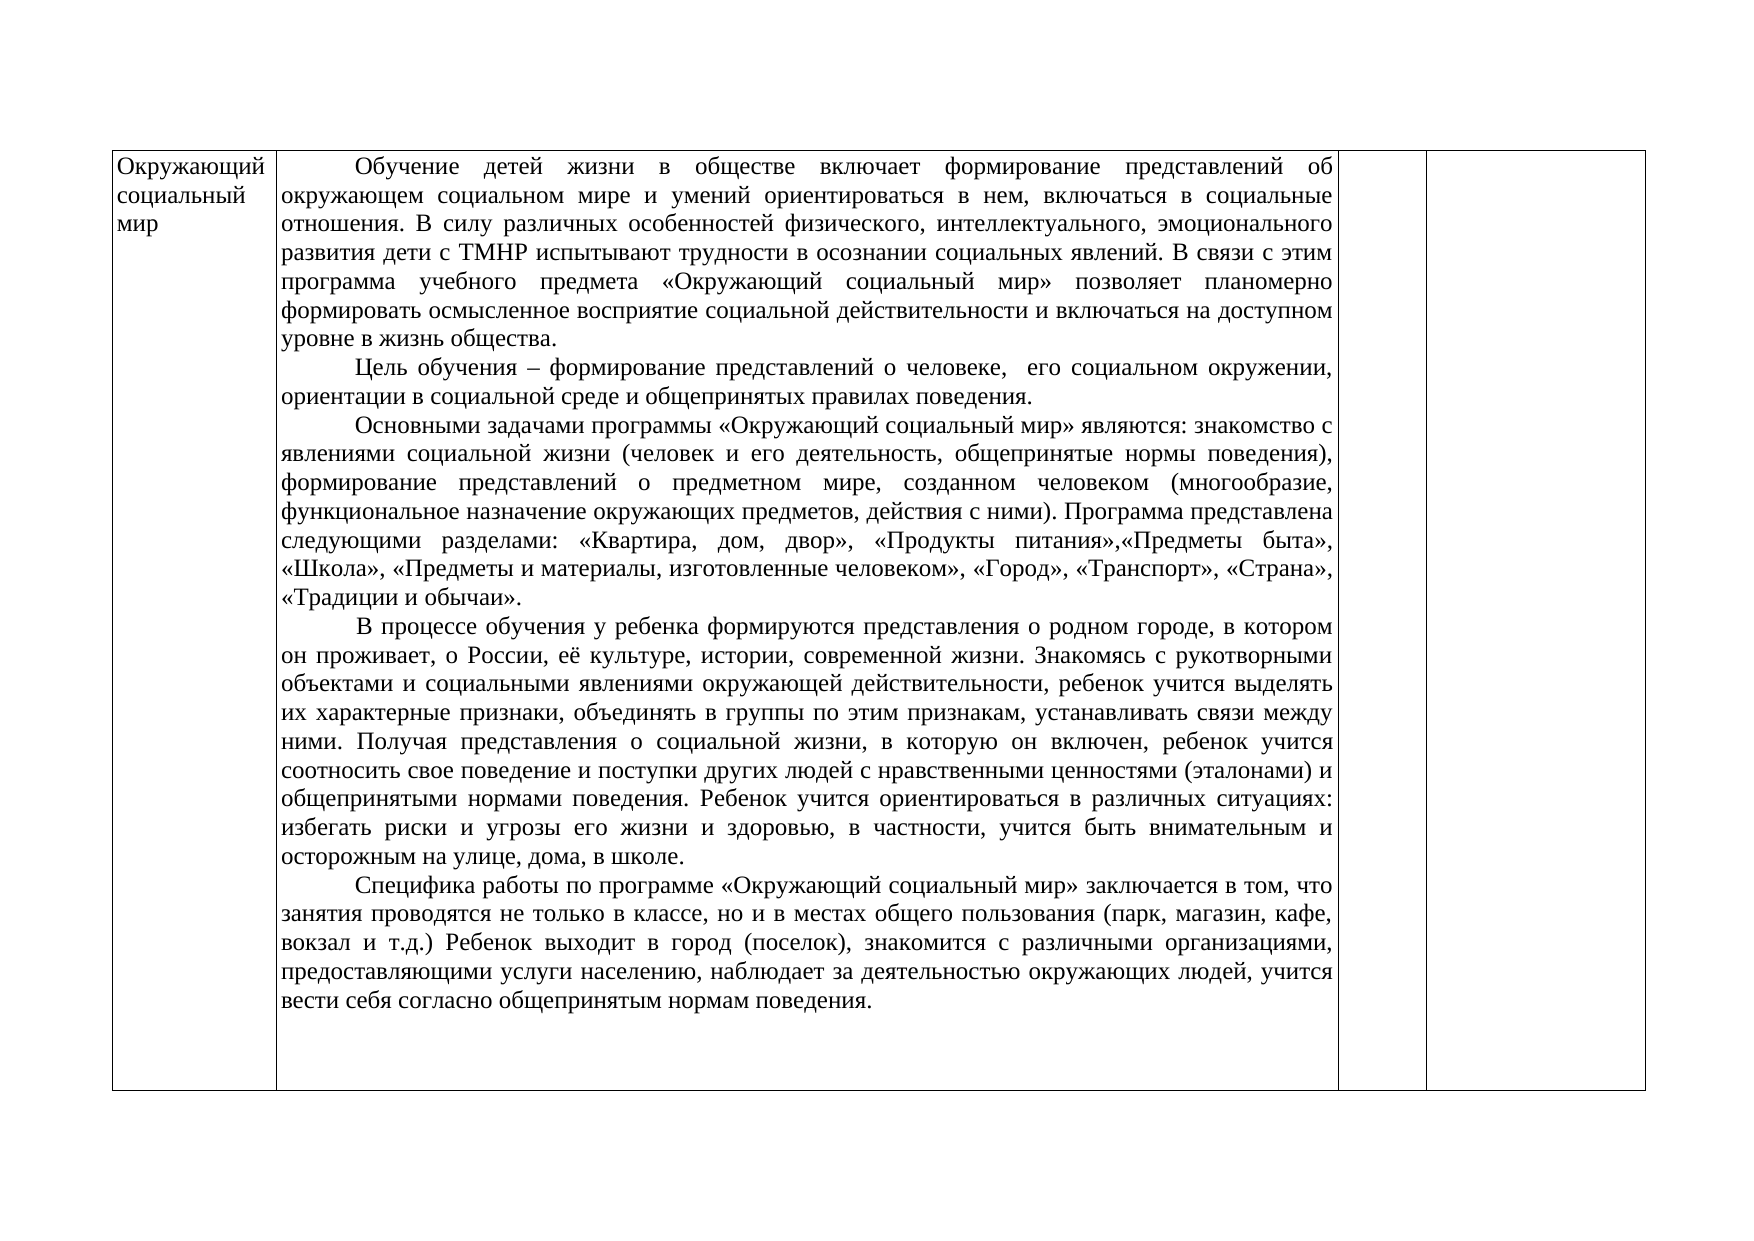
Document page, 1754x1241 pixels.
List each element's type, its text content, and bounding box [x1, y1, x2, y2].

table_cell [1427, 151, 1645, 1090]
table_cell [1339, 151, 1426, 1090]
table_cell Обучение детей жизни в обществе включает формирование представлений об окружающем социальном мире и умений ориентироваться в нем, включаться в социальные отношения. В силу различных особенностей физического, интеллектуального, эмоционального развития дети с ТМНР испытывают трудности в осознании социальных явлений. В связи с этим программа учебного предмета «Окружающий социальный мир» позволяет планомерно формировать осмысленное восприятие социальной действительности и включаться на доступном уровне в жизнь общества. Цель обучения – формирование представлений о человеке, его социальном окружении, ориентации в социальной среде и общепринятых правилах поведения. Основными задачами программы «Окружающий социальный мир» являются: знакомство с явлениями социальной жизни (человек и его деятельность, общепринятые нормы поведения), формирование представлений о предметном мире, созданном человеком (многообразие, функциональное назначение окружающих предметов, действия с ними). Программа представлена следующими разделами: «Квартира, дом, двор», «Продукты питания»,«Предметы быта», «Школа», «Предметы и материалы, изготовленные человеком», «Город», «Транспорт», «Страна», «Традиции и обычаи». В процессе обучения у ребенка формируются представления о родном городе, в котором он проживает, о России, её культуре, истории, современной жизни. Знакомясь с рукотворными объектами и социальными явлениями окружающей действительности, ребенок учится выделять их характерные признаки, объединять в группы по этим признакам, устанавливать связи между ними. Получая представления о социальной жизни, в которую он включен, ребенок учится соотносить свое поведение и поступки других людей с нравственными ценностями (эталонами) и общепринятыми нормами поведения. Ребенок учится ориентироваться в различных ситуациях: избегать риски и угрозы его жизни и здоровью, в частности, учится быть внимательным и осторожным на улице, дома, в школе. Специфика работы по программе «Окружающий социальный мир» заключается в том, что занятия проводятся не только в классе, но и в местах общего пользования (парк, магазин, кафе, вокзал и т.д.) Ребенок выходит в город (поселок), знакомится с различными организациями, предоставляющими услуги населению, наблюдает за деятельностью окружающих людей, учится вести себя согласно общепринятым нормам поведения. [277, 151, 1338, 1090]
table_cell Окружающий социальный мир [113, 151, 276, 1090]
